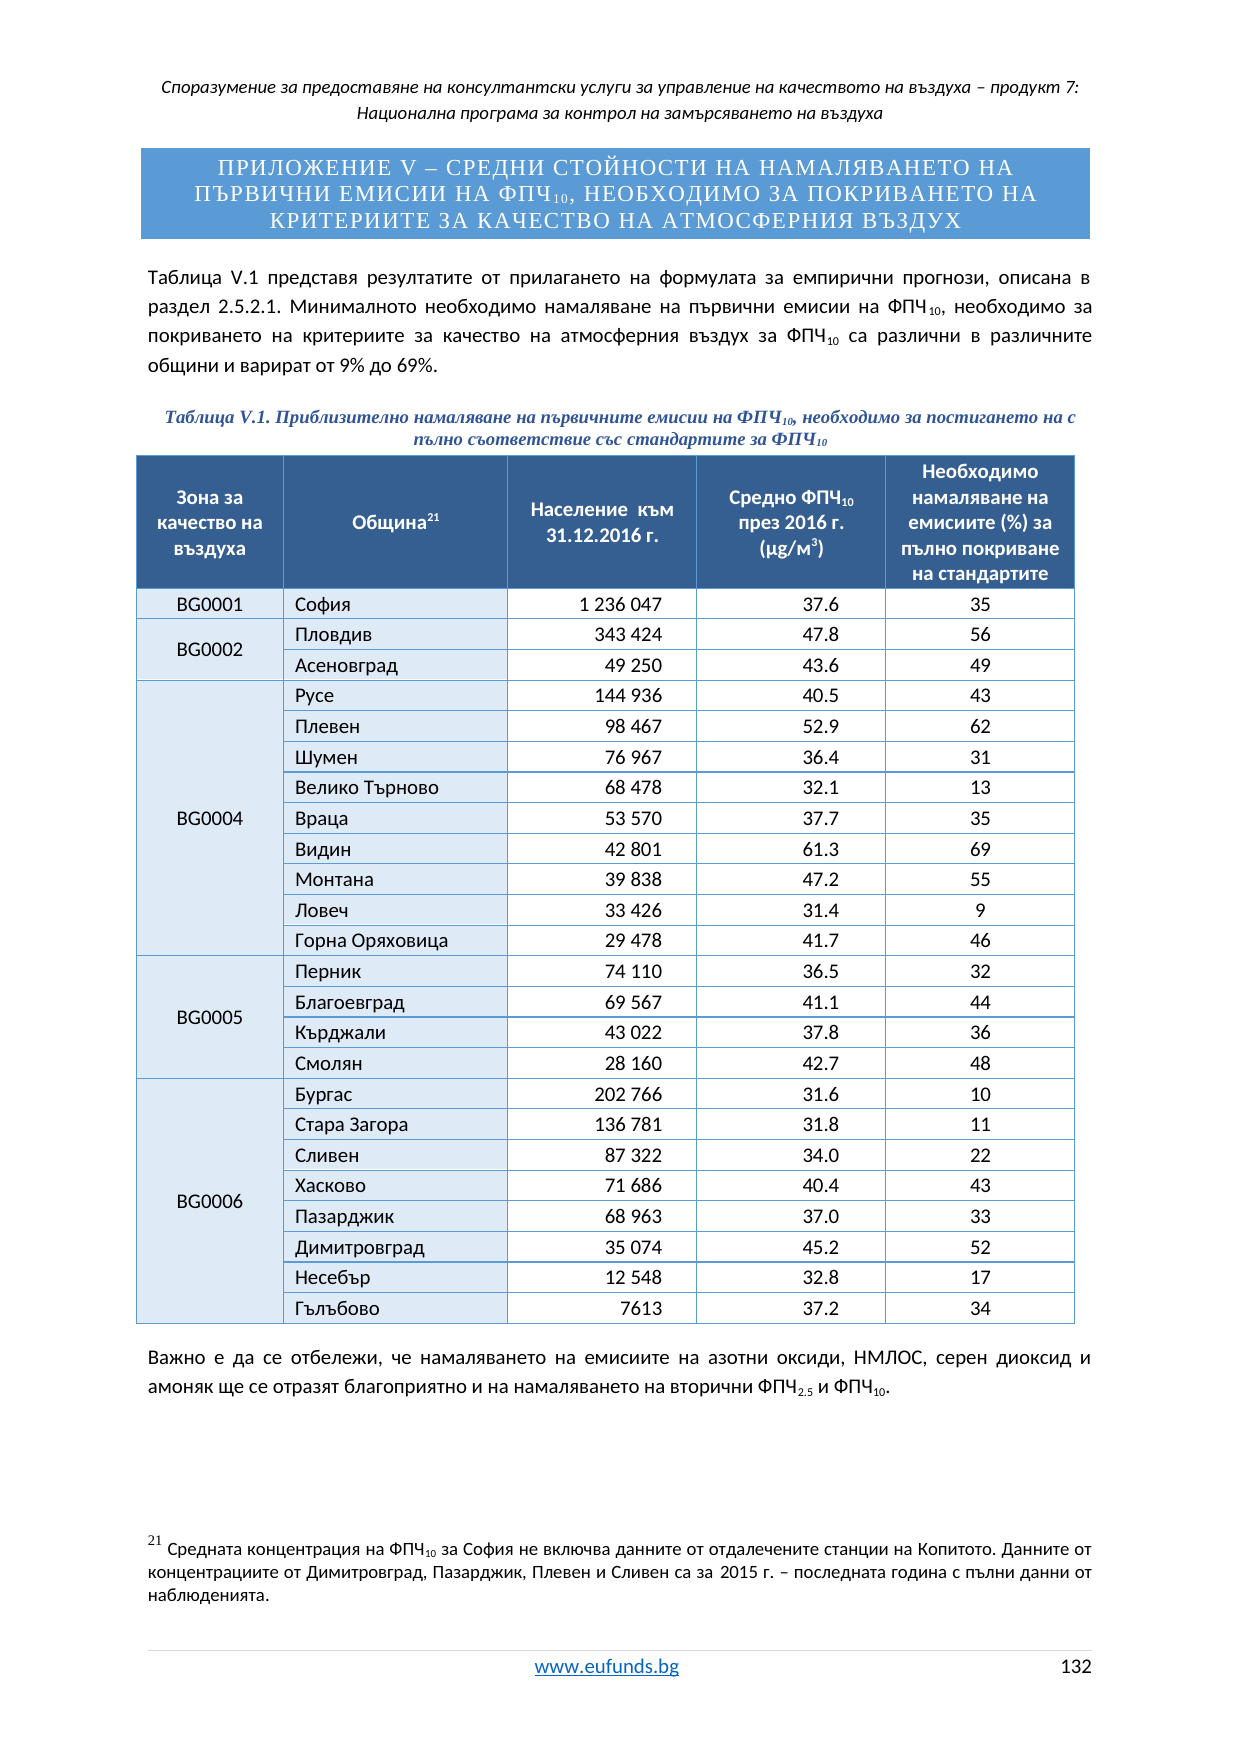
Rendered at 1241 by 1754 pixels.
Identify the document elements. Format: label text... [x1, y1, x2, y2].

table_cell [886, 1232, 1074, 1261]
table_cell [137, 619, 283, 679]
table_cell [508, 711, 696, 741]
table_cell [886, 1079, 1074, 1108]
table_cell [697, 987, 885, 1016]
text ПРИЛОЖЕНИЕ V – СРЕДНИ СТОЙНОСТИ НА НАМАЛЯВАНЕТО НА ПЪРВИЧНИ ЕМИСИИ НА ФПЧ10, НЕОБХОДИМО ЗА ПОКРИВАНЕТО НА КРИТЕРИИТЕ ЗА КАЧЕСТВО НА атмосферния ВЪЗДУХ [148, 154, 1083, 233]
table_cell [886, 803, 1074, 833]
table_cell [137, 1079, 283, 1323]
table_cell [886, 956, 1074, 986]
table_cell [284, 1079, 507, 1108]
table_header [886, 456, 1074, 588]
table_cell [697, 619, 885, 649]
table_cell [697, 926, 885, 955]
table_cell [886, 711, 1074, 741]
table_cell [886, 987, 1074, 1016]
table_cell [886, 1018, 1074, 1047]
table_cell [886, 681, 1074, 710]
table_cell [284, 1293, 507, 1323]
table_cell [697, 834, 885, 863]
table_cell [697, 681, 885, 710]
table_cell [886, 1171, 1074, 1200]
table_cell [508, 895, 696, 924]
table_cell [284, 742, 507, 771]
text Таблица V.1. Приблизително намаляване на първичните емисии на ФПЧ10, необходимо за постигането на с пълно съответствие със стандартите за ФПЧ10 [148, 406, 1092, 449]
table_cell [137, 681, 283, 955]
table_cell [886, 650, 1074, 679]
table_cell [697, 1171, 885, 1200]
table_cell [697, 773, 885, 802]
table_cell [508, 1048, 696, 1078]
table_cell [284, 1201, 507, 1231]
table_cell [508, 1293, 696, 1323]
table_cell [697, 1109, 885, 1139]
text Таблица V.1 представя резултатите от прилагането на формулата за емпирични прогнози, описана в раздел 2.5.2.1. Минималното необходимо намаляване на първични емисии на ФПЧ10, необходимо за покриването на критериите за качество на атмосферния въздух за ФПЧ10 са различни в различните общини и варират от 9% до 69%. [148, 264, 1092, 377]
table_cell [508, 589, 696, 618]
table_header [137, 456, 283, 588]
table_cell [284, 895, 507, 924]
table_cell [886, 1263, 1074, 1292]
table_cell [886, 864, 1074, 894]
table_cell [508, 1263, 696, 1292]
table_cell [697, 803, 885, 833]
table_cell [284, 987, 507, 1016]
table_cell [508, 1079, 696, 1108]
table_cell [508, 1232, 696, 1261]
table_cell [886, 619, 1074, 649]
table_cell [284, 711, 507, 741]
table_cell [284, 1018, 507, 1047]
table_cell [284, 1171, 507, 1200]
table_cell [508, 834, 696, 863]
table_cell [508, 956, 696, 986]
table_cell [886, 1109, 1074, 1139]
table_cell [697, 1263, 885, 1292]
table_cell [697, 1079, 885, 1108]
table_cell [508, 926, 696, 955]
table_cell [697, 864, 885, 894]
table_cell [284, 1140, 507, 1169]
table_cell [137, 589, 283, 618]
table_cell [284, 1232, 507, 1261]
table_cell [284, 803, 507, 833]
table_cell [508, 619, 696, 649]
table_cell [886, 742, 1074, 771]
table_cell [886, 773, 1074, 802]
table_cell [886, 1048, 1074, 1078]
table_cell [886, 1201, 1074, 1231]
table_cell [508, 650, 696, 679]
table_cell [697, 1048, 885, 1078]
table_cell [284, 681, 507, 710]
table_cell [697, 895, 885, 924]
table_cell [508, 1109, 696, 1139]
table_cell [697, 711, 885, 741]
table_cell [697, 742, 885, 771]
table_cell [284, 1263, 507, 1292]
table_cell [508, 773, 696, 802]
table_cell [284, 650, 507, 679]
list Важно е да се отбележи, че намаляването на емисиите на азотни оксиди, НМЛОС, серен диоксид и амоняк ще се отразят благоприятно и на намаляването на вторични ФПЧ2.5 и ФПЧ10. [148, 1344, 1092, 1399]
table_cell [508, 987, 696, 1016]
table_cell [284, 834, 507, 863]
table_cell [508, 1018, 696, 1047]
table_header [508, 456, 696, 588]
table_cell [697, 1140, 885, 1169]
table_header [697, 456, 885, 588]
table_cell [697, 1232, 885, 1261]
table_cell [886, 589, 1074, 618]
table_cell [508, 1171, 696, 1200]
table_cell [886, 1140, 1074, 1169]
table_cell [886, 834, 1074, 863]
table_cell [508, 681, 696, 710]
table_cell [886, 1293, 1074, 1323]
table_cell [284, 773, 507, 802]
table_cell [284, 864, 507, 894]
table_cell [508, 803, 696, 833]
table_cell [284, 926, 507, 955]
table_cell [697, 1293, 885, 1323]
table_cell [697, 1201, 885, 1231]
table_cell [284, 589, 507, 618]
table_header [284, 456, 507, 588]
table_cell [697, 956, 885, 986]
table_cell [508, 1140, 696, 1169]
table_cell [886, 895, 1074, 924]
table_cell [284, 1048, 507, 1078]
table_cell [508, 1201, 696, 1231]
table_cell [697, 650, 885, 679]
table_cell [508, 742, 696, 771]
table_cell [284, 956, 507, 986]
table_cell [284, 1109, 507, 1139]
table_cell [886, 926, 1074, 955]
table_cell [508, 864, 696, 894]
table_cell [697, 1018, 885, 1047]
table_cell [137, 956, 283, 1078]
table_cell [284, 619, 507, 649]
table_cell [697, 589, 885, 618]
